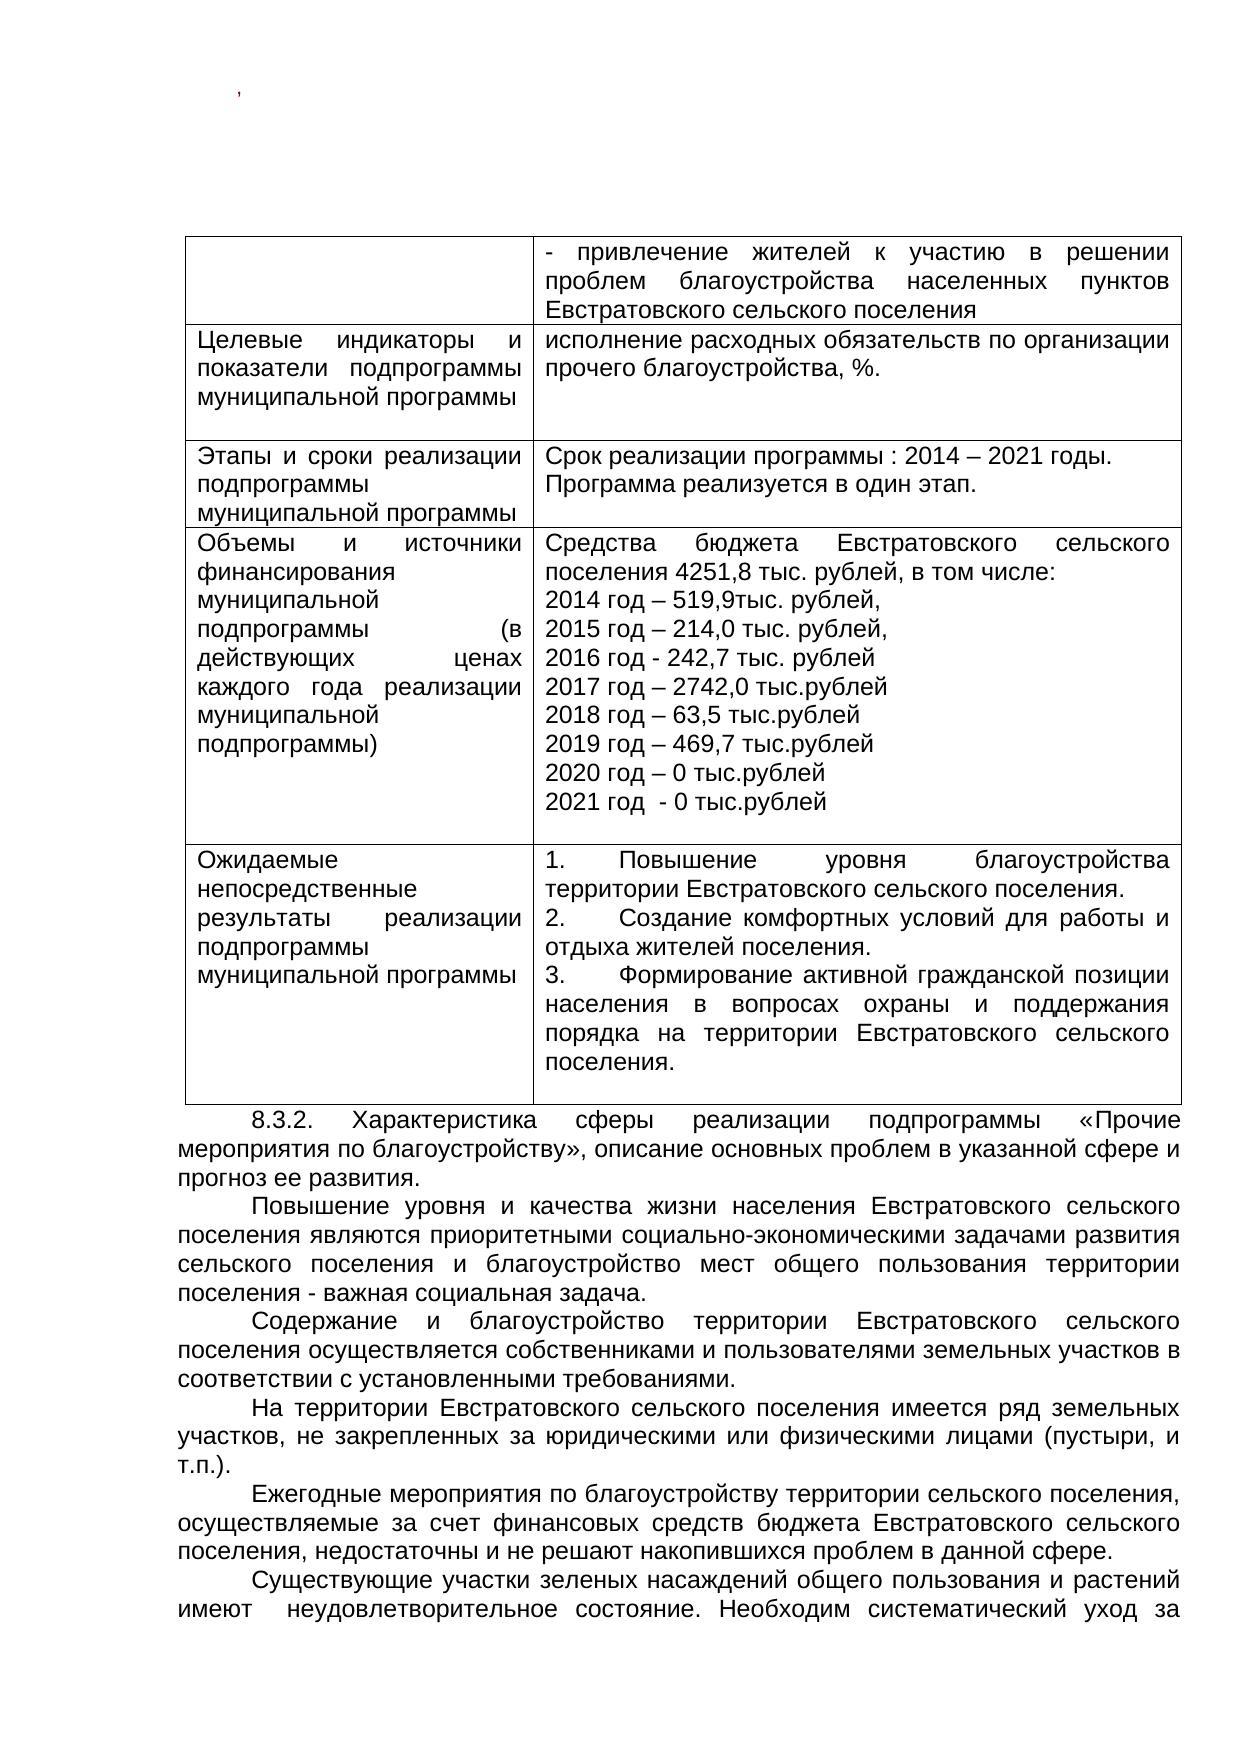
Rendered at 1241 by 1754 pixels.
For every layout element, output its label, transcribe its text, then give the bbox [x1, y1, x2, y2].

table_cell Целевые индикаторы и показатели подпрограммы муниципальной программы [186, 325, 533, 439]
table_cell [186, 237, 533, 323]
text На территории Евстратовского сельского поселения имеется ряд земельных участков, не закрепленных за юридическими или физическими лицами (пустыри, и т.п.). [177, 1392, 1181, 1479]
table_cell Этапы и сроки реализации подпрограммы муниципальной программы [186, 441, 533, 527]
table_cell Ожидаемые непосредственные результаты реализации подпрограммы муниципальной программы [186, 845, 533, 1104]
table_cell Средства бюджета Евстратовского сельского поселения 4251,8 тыс. рублей, в том числе: 2014 год – 519,9тыс. рублей, 2015 год – 214,0 тыс. рублей, 2016 год - 242,7 тыс. рублей 2017 год – 2742,0 тыс.рублей 2018 год – 63,5 тыс.рублей 2019 год – 469,7 тыс.рублей 2020 год – 0 тыс.рублей 2021 год - 0 тыс.рублей [534, 528, 1181, 844]
text 8.3.2. Характеристика сферы реализации подпрограммы «Прочие мероприятия по благоустройству», описание основных проблем в указанной сфере и прогноз ее развития. [177, 1105, 1181, 1191]
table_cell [534, 237, 1181, 323]
text Повышение уровня и качества жизни населения Евстратовского сельского поселения являются приоритетными социально-экономическими задачами развития сельского поселения и благоустройство мест общего пользования территории поселения - важная социальная задача. [177, 1191, 1181, 1306]
table_cell исполнение расходных обязательств по организации прочего благоустройства, %. [534, 325, 1181, 439]
table_cell Объемы и источники финансирования муниципальной подпрограммы (в действующих ценах каждого года реализации муниципальной подпрограммы) [186, 528, 533, 844]
table_cell Срок реализации программы : 2014 – 2021 годы. Программа реализуется в один этап. [534, 441, 1181, 527]
table_cell Повышение уровня благоустройства территории Евстратовского сельского поселения. Создание комфортных условий для работы и отдыха жителей поселения. Формирование активной гражданской позиции населения в вопросах охраны и поддержания порядка на территории Евстратовского сельского поселения. [534, 845, 1181, 1104]
text Содержание и благоустройство территории Евстратовского сельского поселения осуществляется собственниками и пользователями земельных участков в соответствии с установленными требованиями. [177, 1306, 1181, 1392]
text Ежегодные мероприятия по благоустройству территории сельского поселения, осуществляемые за счет финансовых средств бюджета Евстратовского сельского поселения, недостаточны и не решают накопившихся проблем в данной сфере. [177, 1479, 1181, 1565]
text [177, 1565, 1181, 1622]
